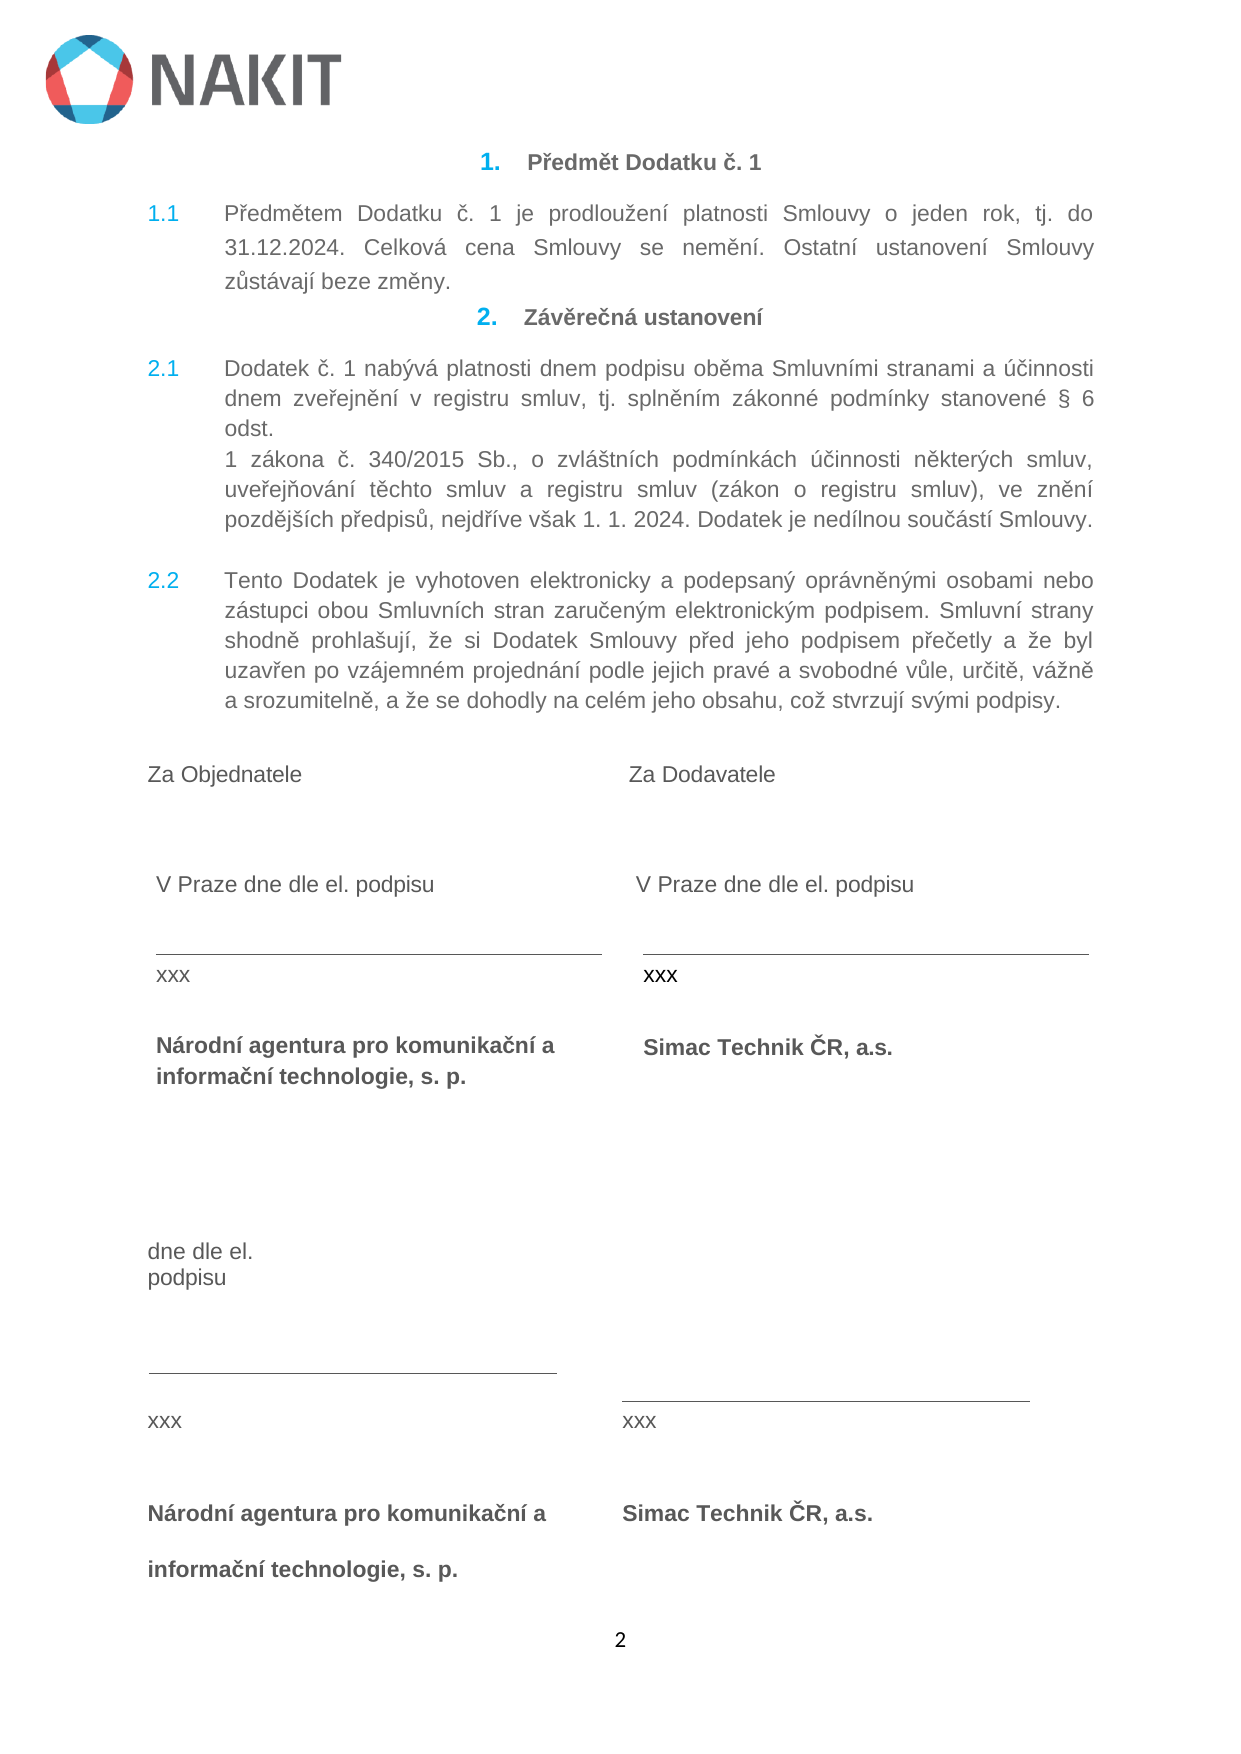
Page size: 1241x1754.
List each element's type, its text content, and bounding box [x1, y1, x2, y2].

text 1 zákona č. 340/2015 Sb., o zvláštních podmínkách účinnosti některých smluv, uveřejňování těchto smluv a registru smluv (zákon o registru smluv), ve znění pozdějších předpisů, nejdříve však 1. 1. 2024. Dodatek je nedílnou součástí Smlouvy. [224, 446, 1094, 532]
list Závěrečná ustanovení [477, 302, 1107, 331]
list Předmětem Dodatku č. 1 je prodloužení platnosti Smlouvy o jeden rok, tj. do 31.12.2024. Celková cena Smlouvy se nemění. Ostatní ustanovení Smlouvy zůstávají beze změny. [147, 199, 1094, 294]
picture [45, 35, 342, 124]
list Předmět Dodatku č. 1 [480, 146, 1107, 175]
list Tento Dodatek je vyhotoven elektronicky a podepsaný oprávněnými osobami nebo zástupci obou Smluvních stran zaručeným elektronickým podpisem. Smluvní strany shodně prohlašují, že si Dodatek Smlouvy před jeho podpisem přečetly a že byl uzavřen po vzájemném projednání podle jejich pravé a svobodné vůle, určitě, vážně a srozumitelně, a že se dohodly na celém jeho obsahu, což stvrzují svými podpisy. [147, 567, 1094, 714]
text xxx xxx [147, 1407, 1107, 1434]
text V Praze dne dle el. podpisu [147, 1211, 255, 1291]
table_header V Praze dne dle el. podpisu [151, 874, 536, 899]
list Dodatek č. 1 nabývá platnosti dnem podpisu oběma Smluvními stranami a účinnosti dnem zveřejnění v registru smluv, tj. splněním zákonné podmínky stanovené § 6 odst. [147, 355, 1094, 442]
text Národní agentura pro komunikační a Simac Technik ČR, a.s. informační technologie, s. p. [147, 1500, 873, 1583]
text Za Objednatele Za Dodavatele [147, 761, 1107, 787]
table_header V Praze dne dle el. podpisu [536, 874, 921, 899]
